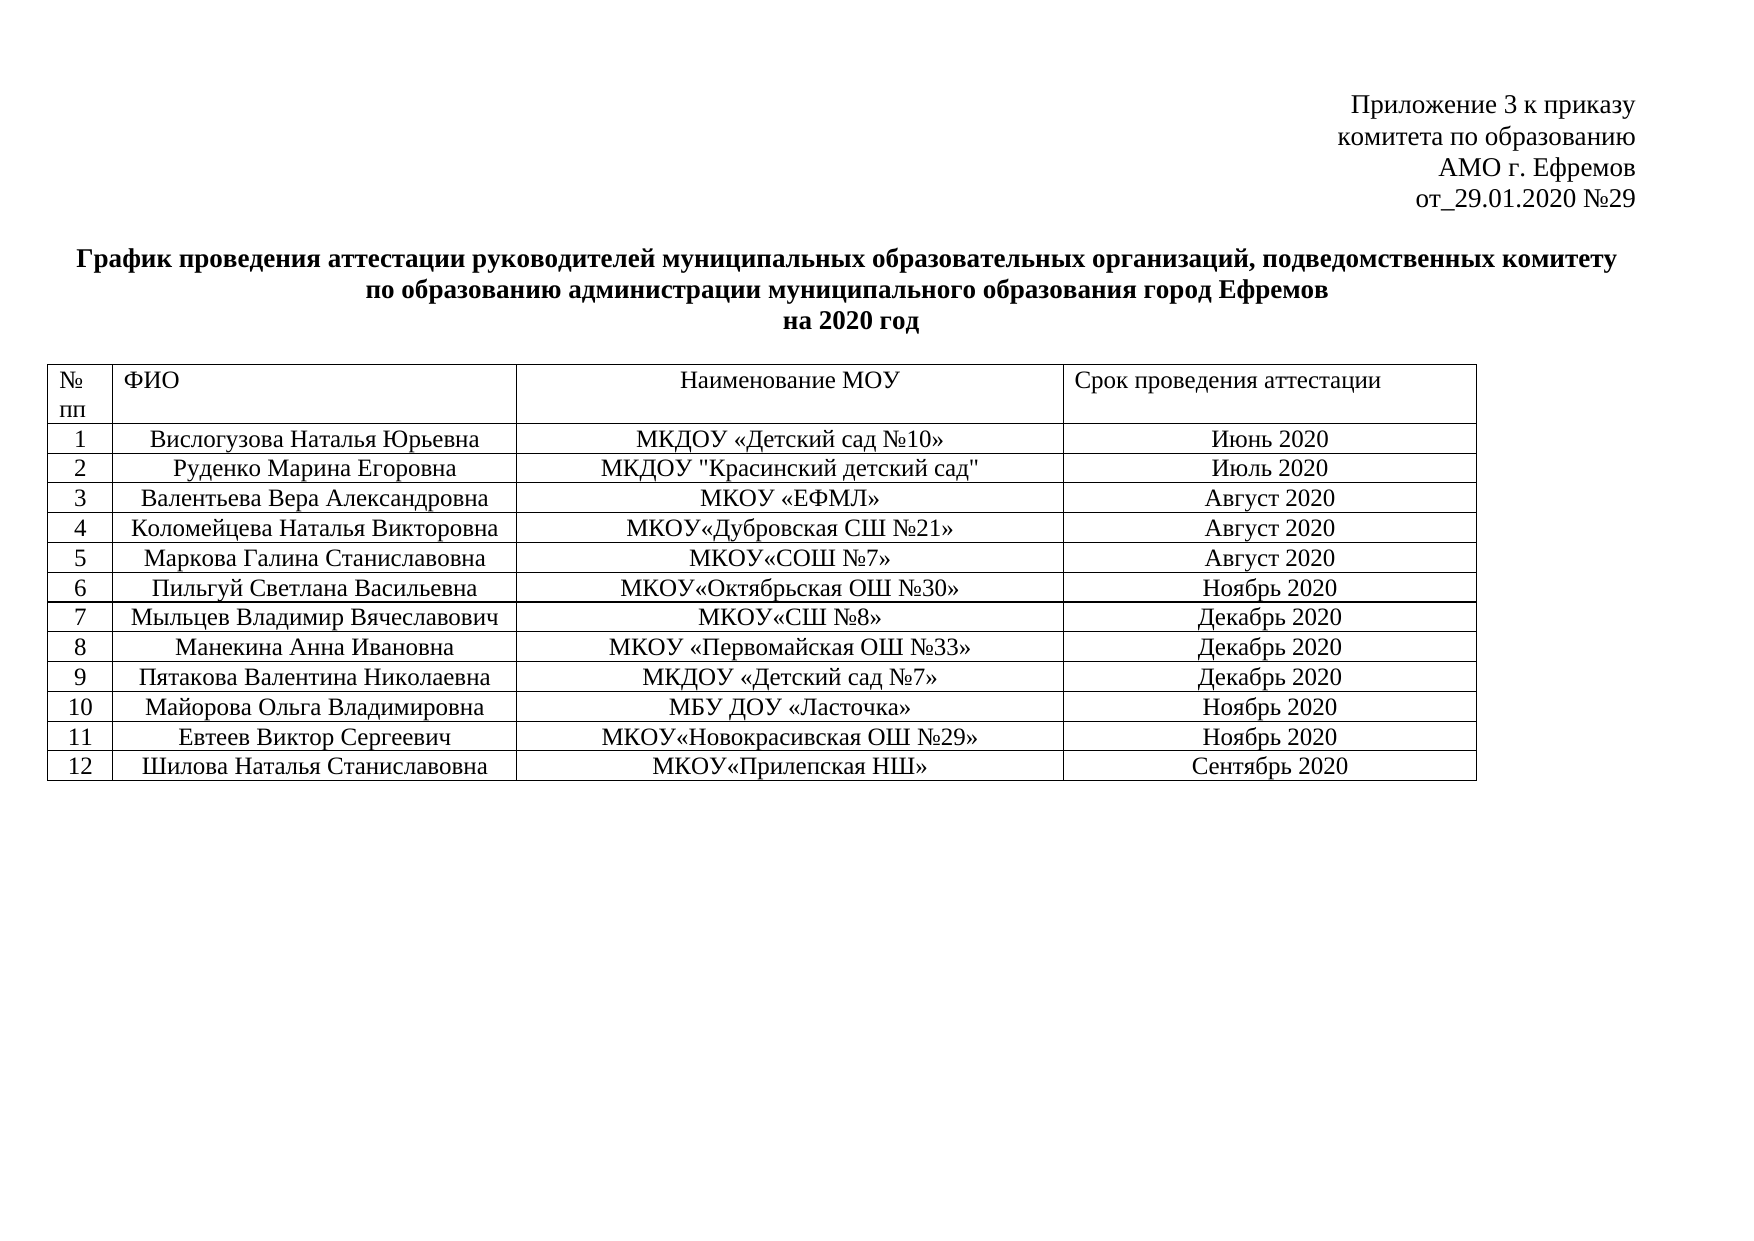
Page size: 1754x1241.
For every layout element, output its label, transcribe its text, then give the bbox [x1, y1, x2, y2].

table_cell МКОУ«СОШ №7» [517, 543, 1063, 572]
text комитета по образованию [59, 120, 1636, 151]
table_cell МКОУ«Октябрьская ОШ №30» [517, 573, 1063, 601]
table_cell 4 [48, 513, 112, 542]
table_cell Шилова Наталья Станиславовна [113, 751, 516, 780]
table_cell Коломейцева Наталья Викторовна [113, 513, 516, 542]
table_cell Ноябрь 2020 [1064, 692, 1476, 721]
table_cell Ноябрь 2020 [1064, 722, 1476, 750]
table_cell 9 [48, 662, 112, 691]
table_cell Пильгуй Светлана Васильевна [113, 573, 516, 601]
table_cell МКОУ «ЕФМЛ» [517, 483, 1063, 512]
table_cell 1 [48, 424, 112, 452]
table_cell Декабрь 2020 [1064, 632, 1476, 661]
table_cell МКОУ«Прилепская НШ» [517, 751, 1063, 780]
table_cell Мыльцев Владимир Вячеславович [113, 603, 516, 631]
table_cell 11 [48, 722, 112, 750]
table_cell 12 [48, 751, 112, 780]
table_cell Август 2020 [1064, 543, 1476, 572]
table_header Срок проведения аттестации [1064, 365, 1476, 423]
table_cell Август 2020 [1064, 513, 1476, 542]
table_cell Манекина Анна Ивановна [113, 632, 516, 661]
table_cell Маркова Галина Станиславовна [113, 543, 516, 572]
table_cell Вислогузова Наталья Юрьевна [113, 424, 516, 452]
table_cell Ноябрь 2020 [1064, 573, 1476, 601]
table_cell 7 [48, 603, 112, 631]
table_cell Майорова Ольга Владимировна [113, 692, 516, 721]
text Приложение 3 к приказу [59, 89, 1636, 120]
table_cell МКОУ«Новокрасивская ОШ №29» [517, 722, 1063, 750]
table_header № пп [48, 365, 112, 423]
table_cell 8 [48, 632, 112, 661]
table_cell Пятакова Валентина Николаевна [113, 662, 516, 691]
table_cell МКОУ«СШ №8» [517, 603, 1063, 631]
table_cell Сентябрь 2020 [1064, 751, 1476, 780]
table_cell МКОУ«Дубровская СШ №21» [517, 513, 1063, 542]
table_cell Валентьева Вера Александровна [113, 483, 516, 512]
table_cell Июль 2020 [1064, 454, 1476, 482]
table_cell 5 [48, 543, 112, 572]
table_cell МБУ ДОУ «Ласточка» [517, 692, 1063, 721]
table_cell МКДОУ "Красинский детский сад" [517, 454, 1063, 482]
text от_29.01.2020 №29 [59, 182, 1636, 213]
table_header Наименование МОУ [517, 365, 1063, 423]
text на 2020 год [59, 304, 1636, 335]
table_cell МКДОУ «Детский сад №7» [517, 662, 1063, 691]
table_cell МКОУ «Первомайская ОШ №33» [517, 632, 1063, 661]
table_cell МКДОУ «Детский сад №10» [517, 424, 1063, 452]
text АМО г. Ефремов [59, 151, 1636, 182]
table_cell Декабрь 2020 [1064, 662, 1476, 691]
table_cell 2 [48, 454, 112, 482]
table_header ФИО [113, 365, 516, 423]
table_cell Руденко Марина Егоровна [113, 454, 516, 482]
table_cell Август 2020 [1064, 483, 1476, 512]
table_cell 6 [48, 573, 112, 601]
table_cell 10 [48, 692, 112, 721]
table_cell Декабрь 2020 [1064, 603, 1476, 631]
table_cell Июнь 2020 [1064, 424, 1476, 452]
text График проведения аттестации руководителей муниципальных образовательных организаций, подведомственных комитету по образованию администрации муниципального образования город Ефремов [59, 242, 1636, 304]
table_cell Евтеев Виктор Сергеевич [113, 722, 516, 750]
table_cell 3 [48, 483, 112, 512]
